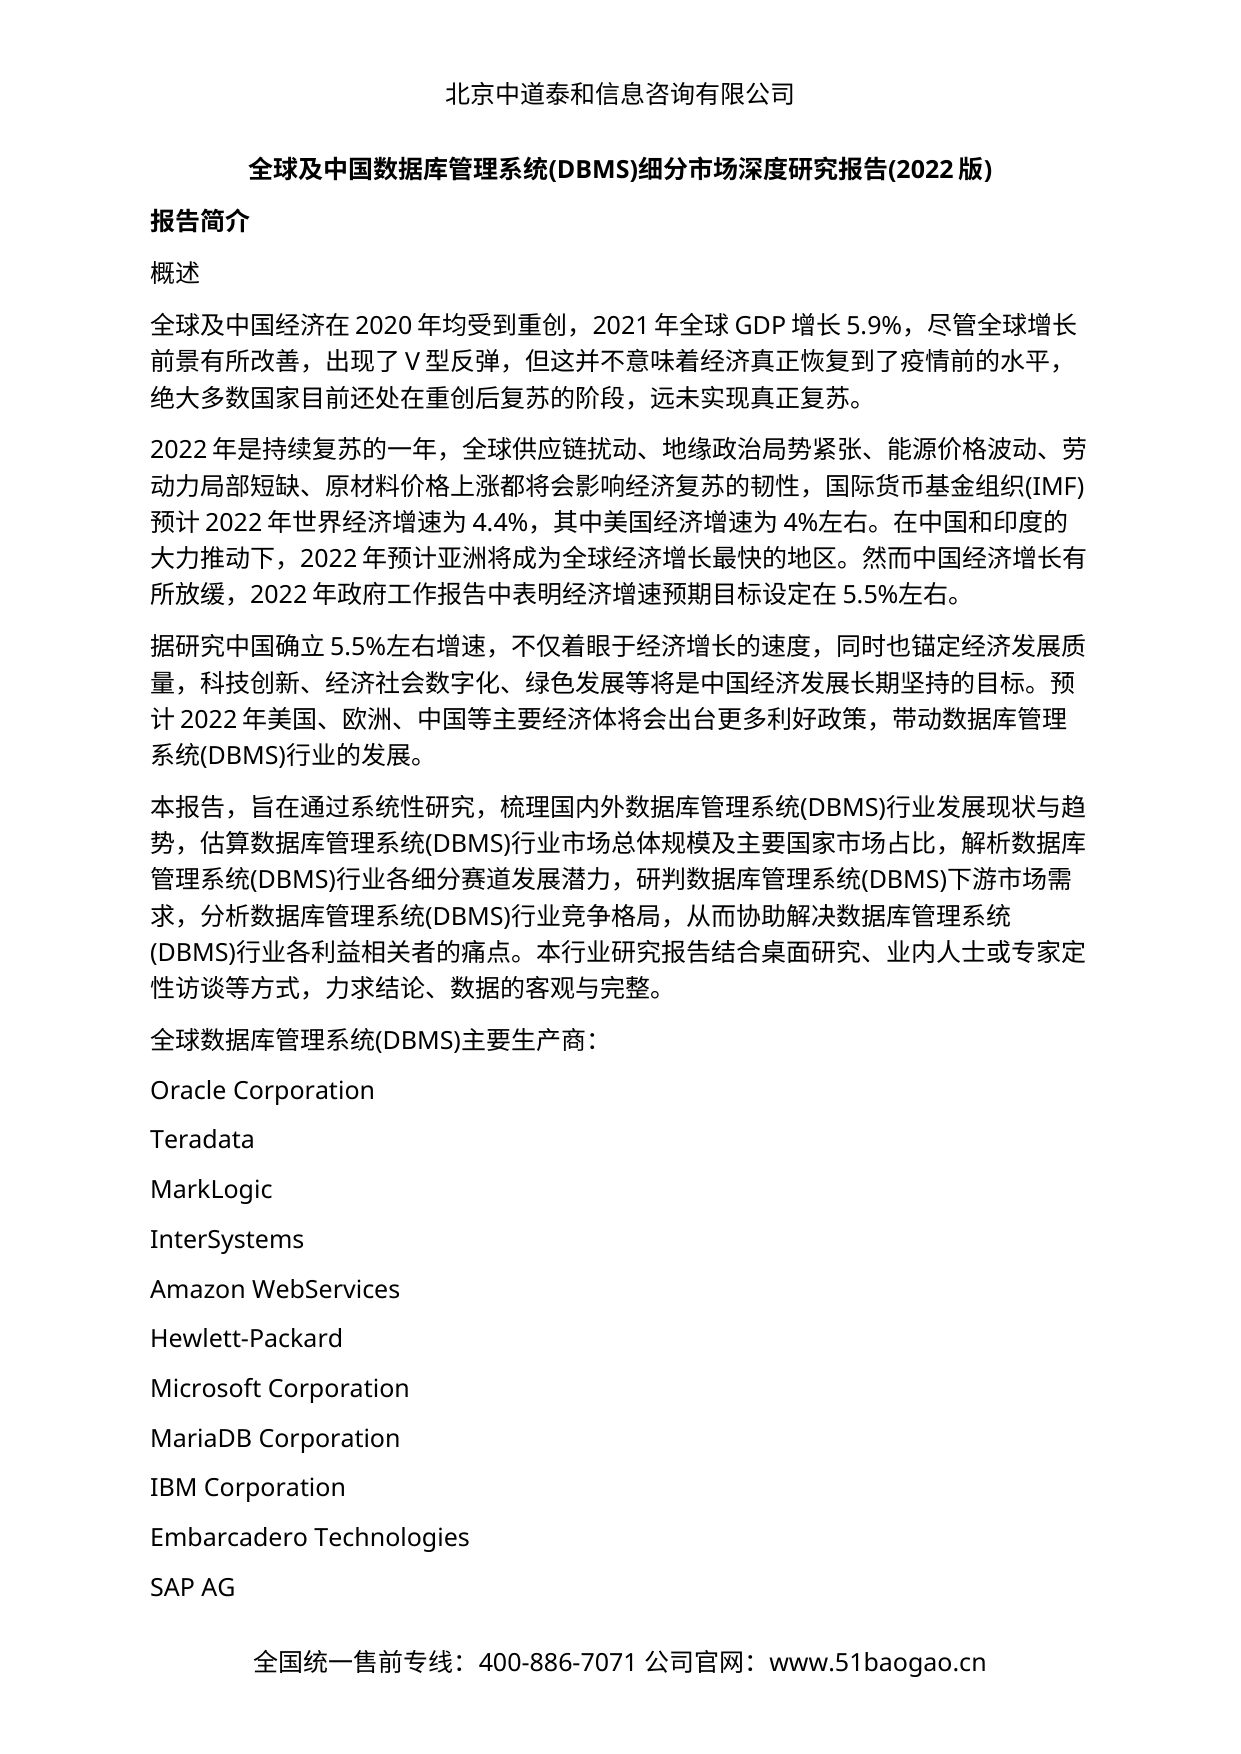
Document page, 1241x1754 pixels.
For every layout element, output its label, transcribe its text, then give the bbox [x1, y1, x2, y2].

text InterSystems [150, 1222, 1090, 1256]
text 概述 [150, 254, 1090, 290]
text MariaDB Corporation [150, 1420, 1090, 1454]
text Teradata [150, 1122, 1090, 1156]
text 全球及中国经济在2020年均受到重创，2021年全球GDP增长5.9%，尽管全球增长前景有所改善，出现了V型反弹，但这并不意味着经济真正恢复到了疫情前的水平，绝大多数国家目前还处在重创后复苏的阶段，远未实现真正复苏。 [150, 306, 1090, 414]
text MarkLogic [150, 1172, 1090, 1206]
text Microsoft Corporation [150, 1371, 1090, 1405]
text 据研究中国确立5.5%左右增速，不仅着眼于经济增长的速度，同时也锚定经济发展质量，科技创新、经济社会数字化、绿色发展等将是中国经济发展长期坚持的目标。预计2022年美国、欧洲、中国等主要经济体将会出台更多利好政策，带动数据库管理系统(DBMS)行业的发展。 [150, 627, 1090, 772]
text 2022年是持续复苏的一年，全球供应链扰动、地缘政治局势紧张、能源价格波动、劳动力局部短缺、原材料价格上涨都将会影响经济复苏的韧性，国际货币基金组织(IMF)预计2022年世界经济增速为4.4%，其中美国经济增速为4%左右。在中国和印度的大力推动下，2022年预计亚洲将成为全球经济增长最快的地区。然而中国经济增长有所放缓，2022年政府工作报告中表明经济增速预期目标设定在5.5%左右。 [150, 430, 1090, 611]
text Embarcadero Technologies [150, 1520, 1090, 1554]
text 全球数据库管理系统(DBMS)主要生产商： [150, 1021, 1090, 1057]
text IBM Corporation [150, 1470, 1090, 1504]
text SAP AG [150, 1569, 1090, 1603]
text Oracle Corporation [150, 1072, 1090, 1107]
text 报告简介 [150, 202, 1090, 238]
text Amazon WebServices [150, 1271, 1090, 1305]
text 全球及中国数据库管理系统(DBMS)细分市场深度研究报告(2022版) [150, 150, 1090, 186]
text Hewlett-Packard [150, 1321, 1090, 1355]
text 本报告，旨在通过系统性研究，梳理国内外数据库管理系统(DBMS)行业发展现状与趋势，估算数据库管理系统(DBMS)行业市场总体规模及主要国家市场占比，解析数据库管理系统(DBMS)行业各细分赛道发展潜力，研判数据库管理系统(DBMS)下游市场需求，分析数据库管理系统(DBMS)行业竞争格局，从而协助解决数据库管理系统(DBMS)行业各利益相关者的痛点。本行业研究报告结合桌面研究、业内人士或专家定性访谈等方式，力求结论、数据的客观与完整。 [150, 787, 1090, 1005]
